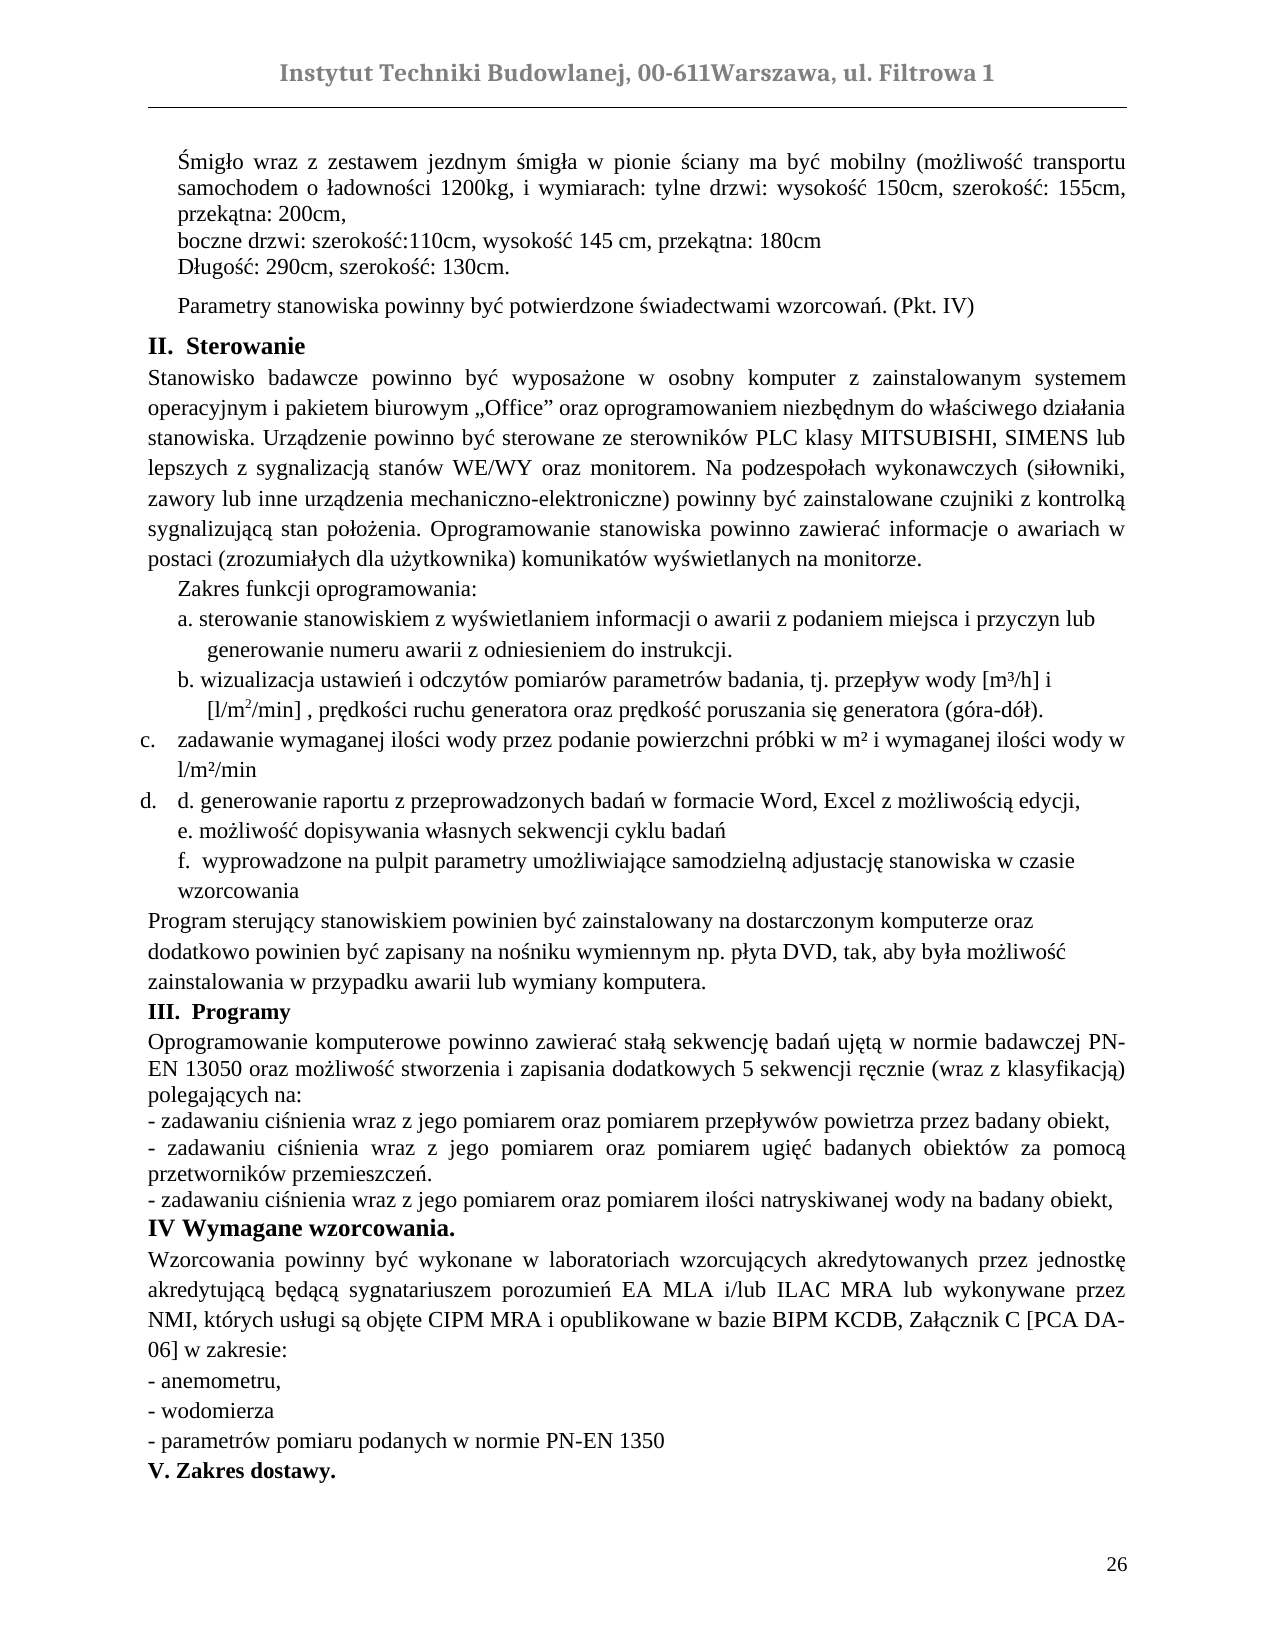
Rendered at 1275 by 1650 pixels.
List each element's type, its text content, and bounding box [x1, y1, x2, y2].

list zadawanie wymaganej ilości wody przez podanie powierzchni próbki w m² i wymaganej ilości wody w l/m²/min [140, 726, 1127, 783]
text - parametrów pomiaru podanych w normie PN-EN 1350 [148, 1427, 1127, 1453]
text - zadawaniu ciśnienia wraz z jego pomiarem oraz pomiarem ilości natryskiwanej wody na badany obiekt, [148, 1187, 1127, 1213]
text Długość: 290cm, szerokość: 130cm. [177, 253, 1127, 279]
text b. wizualizacja ustawień i odczytów pomiarów parametrów badania, tj. przepływ wody [m³/h] i [l/m2/min] , prędkości ruchu generatora oraz prędkość poruszania się generatora (góra-dół). [177, 666, 1127, 722]
list d. generowanie raportu z przeprowadzonych badań w formacie Word, Excel z możliwością edycji, [140, 787, 1127, 813]
text - zadawaniu ciśnienia wraz z jego pomiarem oraz pomiarem przepływów powietrza przez badany obiekt, [148, 1107, 1127, 1134]
text e. możliwość dopisywania własnych sekwencji cyklu badań [177, 817, 1127, 843]
text - zadawaniu ciśnienia wraz z jego pomiarem oraz pomiarem ugięć badanych obiektów za pomocą przetworników przemieszczeń. [148, 1134, 1127, 1187]
text III. Programy [148, 998, 1127, 1024]
text f. wyprowadzone na pulpit parametry umożliwiające samodzielną adjustację stanowiska w czasie wzorcowania [177, 847, 1127, 904]
text Zakres funkcji oprogramowania: [177, 575, 1127, 602]
text Śmigło wraz z zestawem jezdnym śmigła w pionie ściany ma być mobilny (możliwość transportu samochodem o ładowności 1200kg, i wymiarach: tylne drzwi: wysokość 150cm, szerokość: 155cm, przekątna: 200cm, [177, 148, 1127, 227]
text boczne drzwi: szerokość:110cm, wysokość 145 cm, przekątna: 180cm [177, 227, 1127, 253]
text Stanowisko badawcze powinno być wyposażone w osobny komputer z zainstalowanym systemem operacyjnym i pakietem biurowym „Office” oraz oprogramowaniem niezbędnym do właściwego działania stanowiska. Urządzenie powinno być sterowane ze sterowników PLC klasy MITSUBISHI, SIMENS lub lepszych z sygnalizacją stanów WE/WY oraz monitorem. Na podzespołach wykonawczych (siłowniki, zawory lub inne urządzenia mechaniczno-elektroniczne) powinny być zainstalowane czujniki z kontrolką sygnalizującą stan położenia. Oprogramowanie stanowiska powinno zawierać informacje o awariach w postaci (zrozumiałych dla użytkownika) komunikatów wyświetlanych na monitorze. [148, 364, 1127, 571]
text a. sterowanie stanowiskiem z wyświetlaniem informacji o awarii z podaniem miejsca i przyczyn lub generowanie numeru awarii z odniesieniem do instrukcji. [177, 606, 1127, 662]
text Oprogramowanie komputerowe powinno zawierać stałą sekwencję badań ujętą w normie badawczej PN-EN 13050 oraz możliwość stworzenia i zapisania dodatkowych 5 sekwencji ręcznie (wraz z klasyfikacją) polegających na: [148, 1028, 1127, 1107]
text V. Zakres dostawy. [148, 1457, 1127, 1484]
text - anemometru, [148, 1367, 1127, 1393]
text IV Wymagane wzorcowania. [148, 1213, 1127, 1242]
text - wodomierza [148, 1397, 1127, 1423]
text II. Sterowanie [148, 331, 1127, 359]
text Program sterujący stanowiskiem powinien być zainstalowany na dostarczonym komputerze oraz dodatkowo powinien być zapisany na nośniku wymiennym np. płyta DVD, tak, aby była możliwość zainstalowania w przypadku awarii lub wymiany komputera. [148, 908, 1127, 994]
text Wzorcowania powinny być wykonane w laboratoriach wzorcujących akredytowanych przez jednostkę akredytującą będącą sygnatariuszem porozumień EA MLA i/lub ILAC MRA lub wykonywane przez NMI, których usługi są objęte CIPM MRA i opublikowane w bazie BIPM KCDB, Załącznik C [PCA DA-06] w zakresie: [148, 1246, 1127, 1363]
text Parametry stanowiska powinny być potwierdzone świadectwami wzorcowań. (Pkt. IV) [177, 292, 1127, 318]
